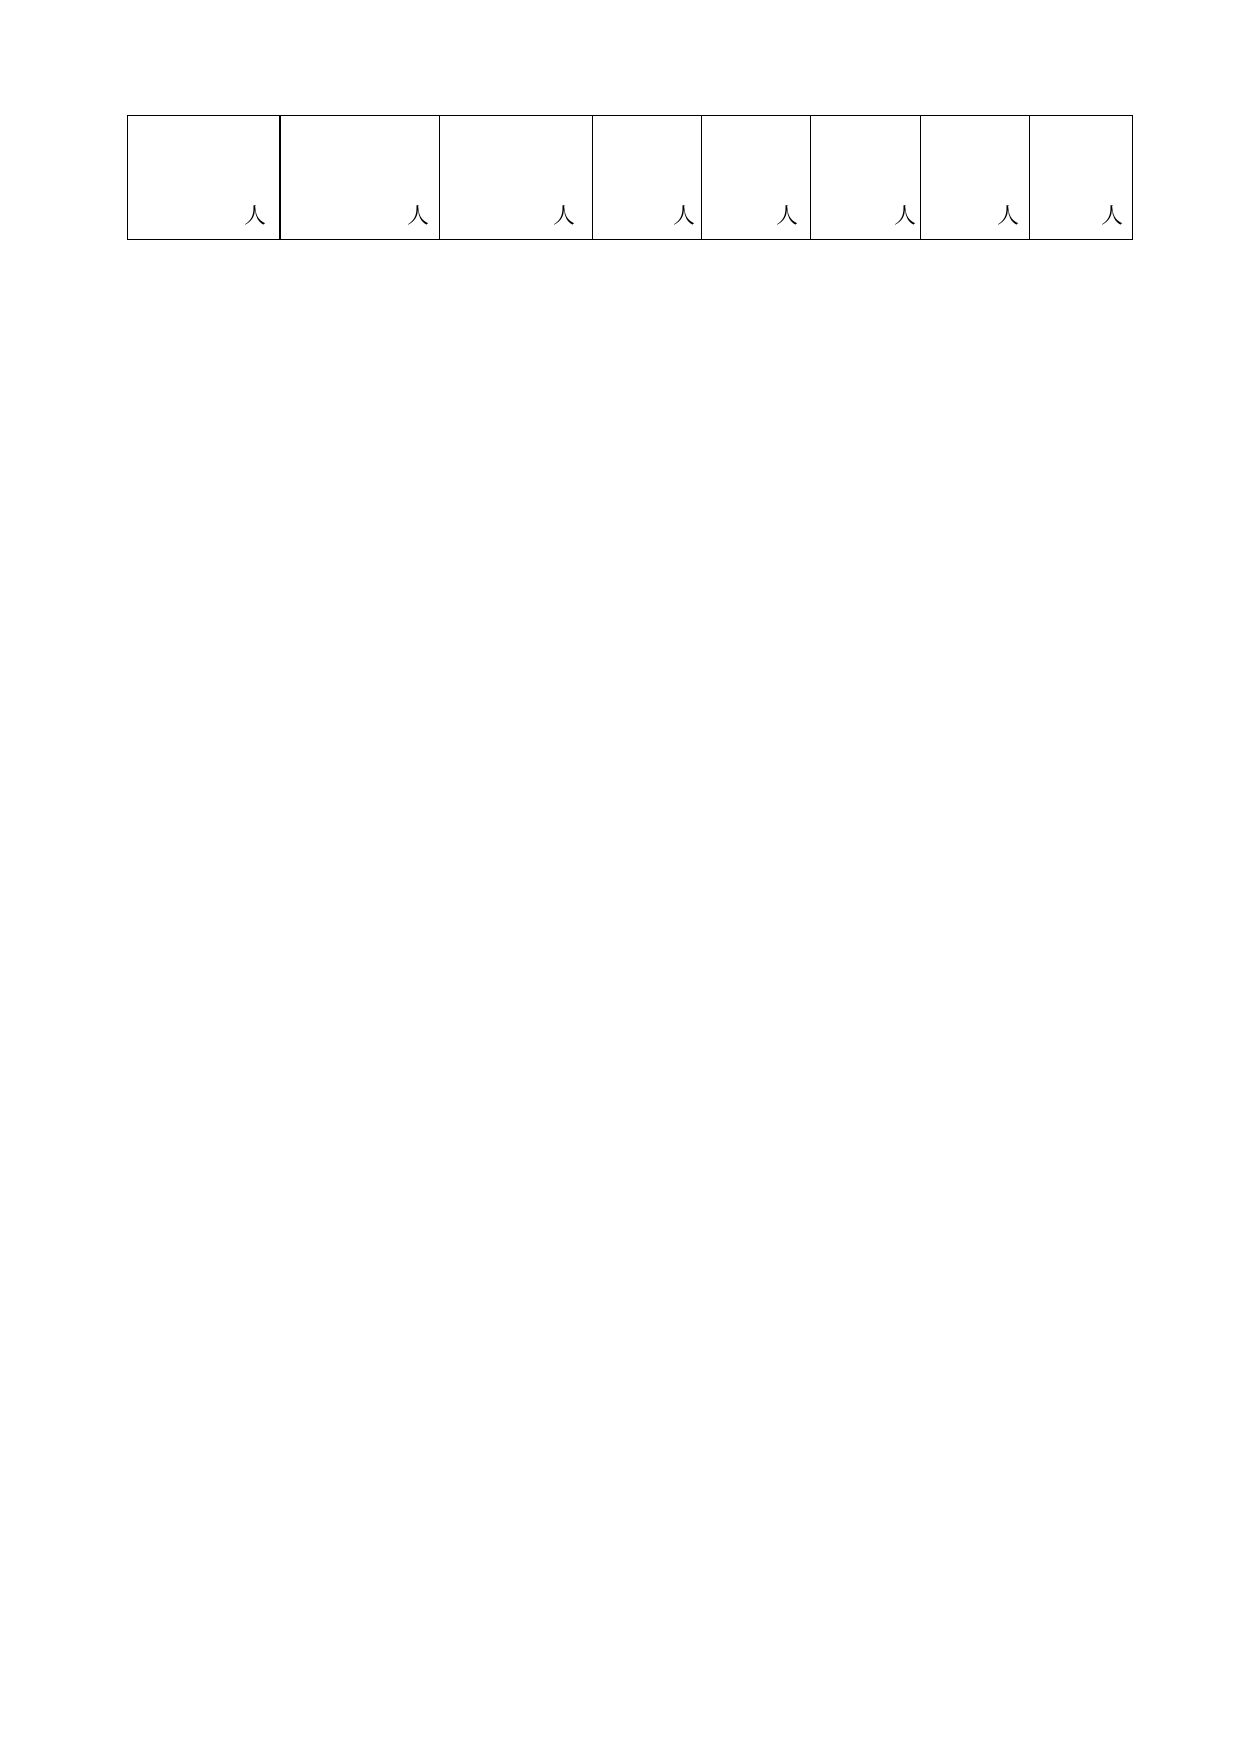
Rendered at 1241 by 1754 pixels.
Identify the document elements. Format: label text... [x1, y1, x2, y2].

table_cell 人 [128, 116, 279, 239]
table_cell 人 [921, 116, 1029, 239]
table_cell 人 [593, 116, 701, 239]
table_cell 人 [281, 116, 439, 239]
table_cell 人 [811, 116, 920, 239]
table_cell 人 [702, 116, 810, 239]
table_cell 人 [1030, 116, 1132, 239]
table_cell 人 [440, 116, 592, 239]
